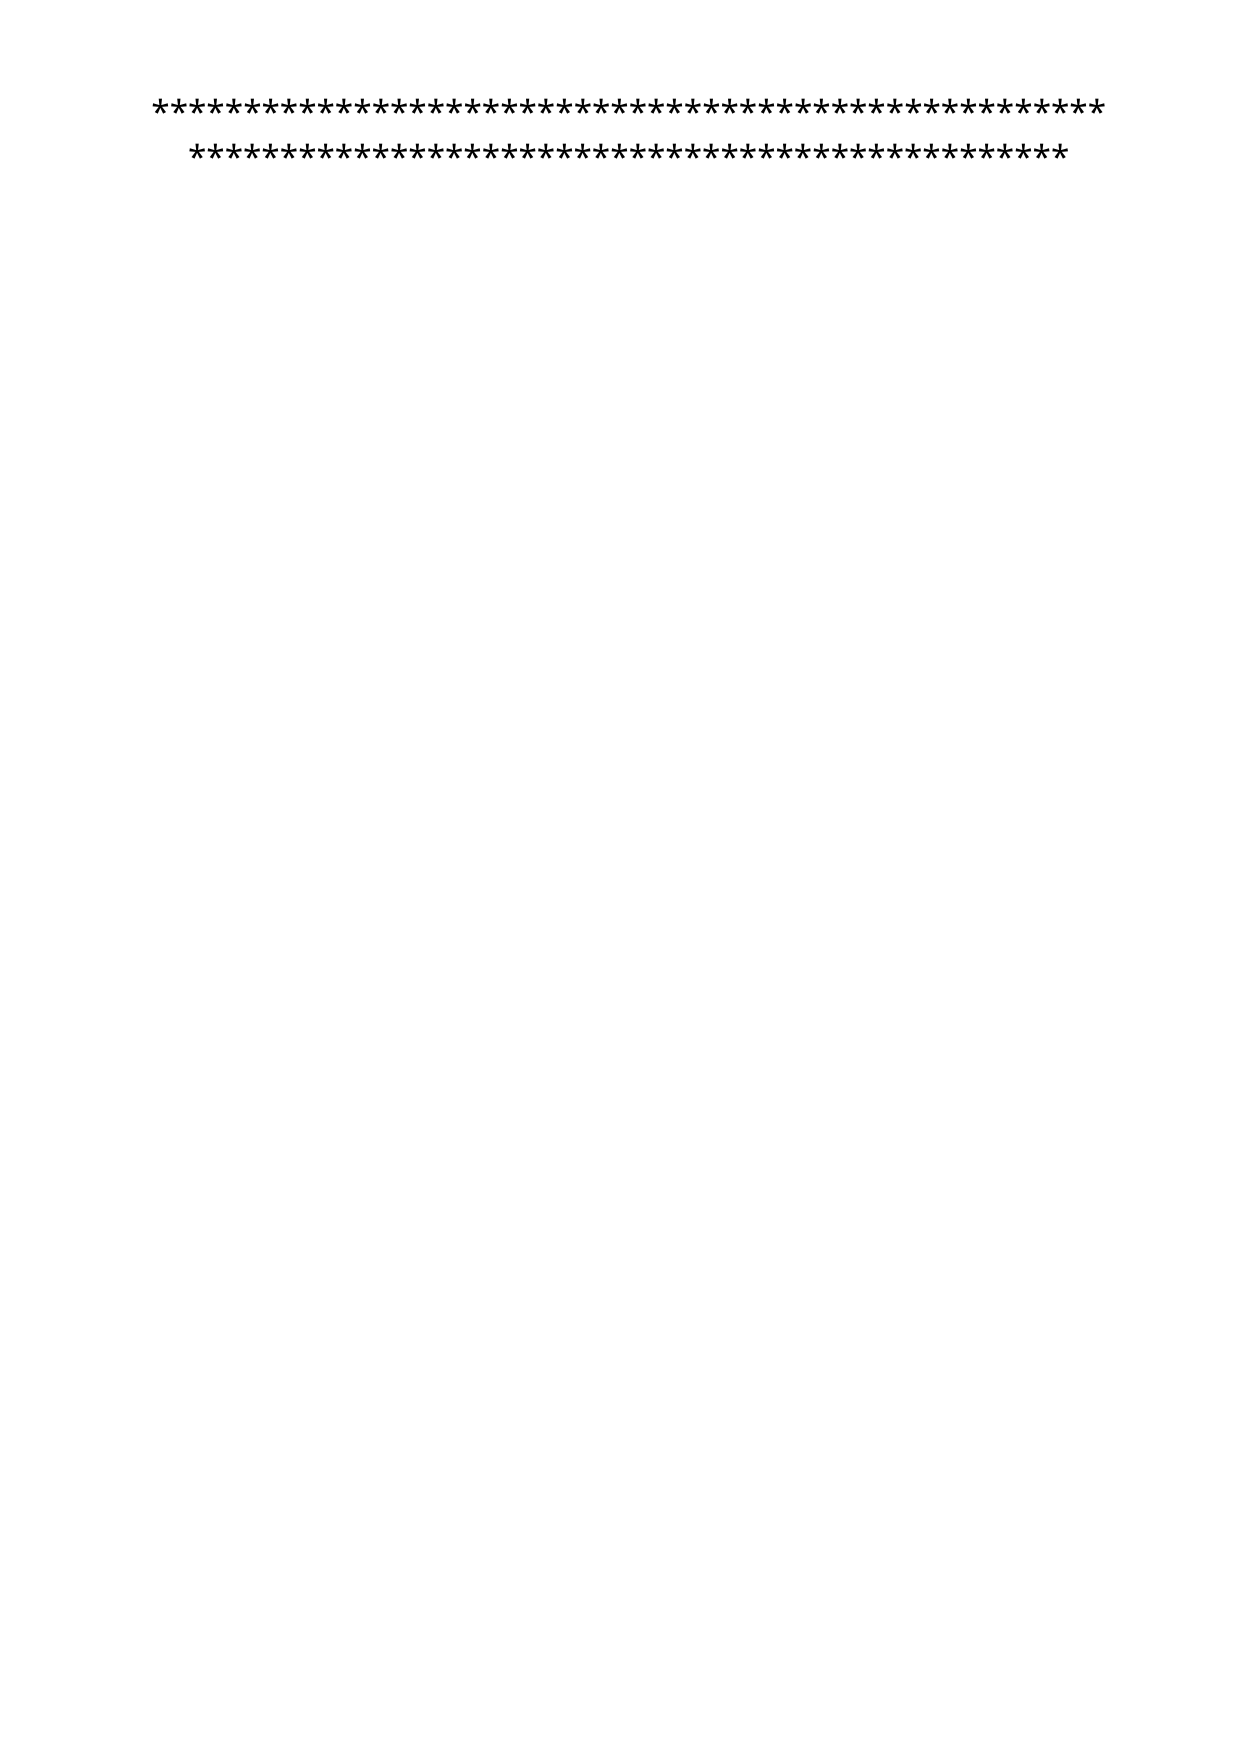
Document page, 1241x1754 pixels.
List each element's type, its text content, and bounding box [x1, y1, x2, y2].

text **************************************************************************************************** [150, 89, 1107, 179]
